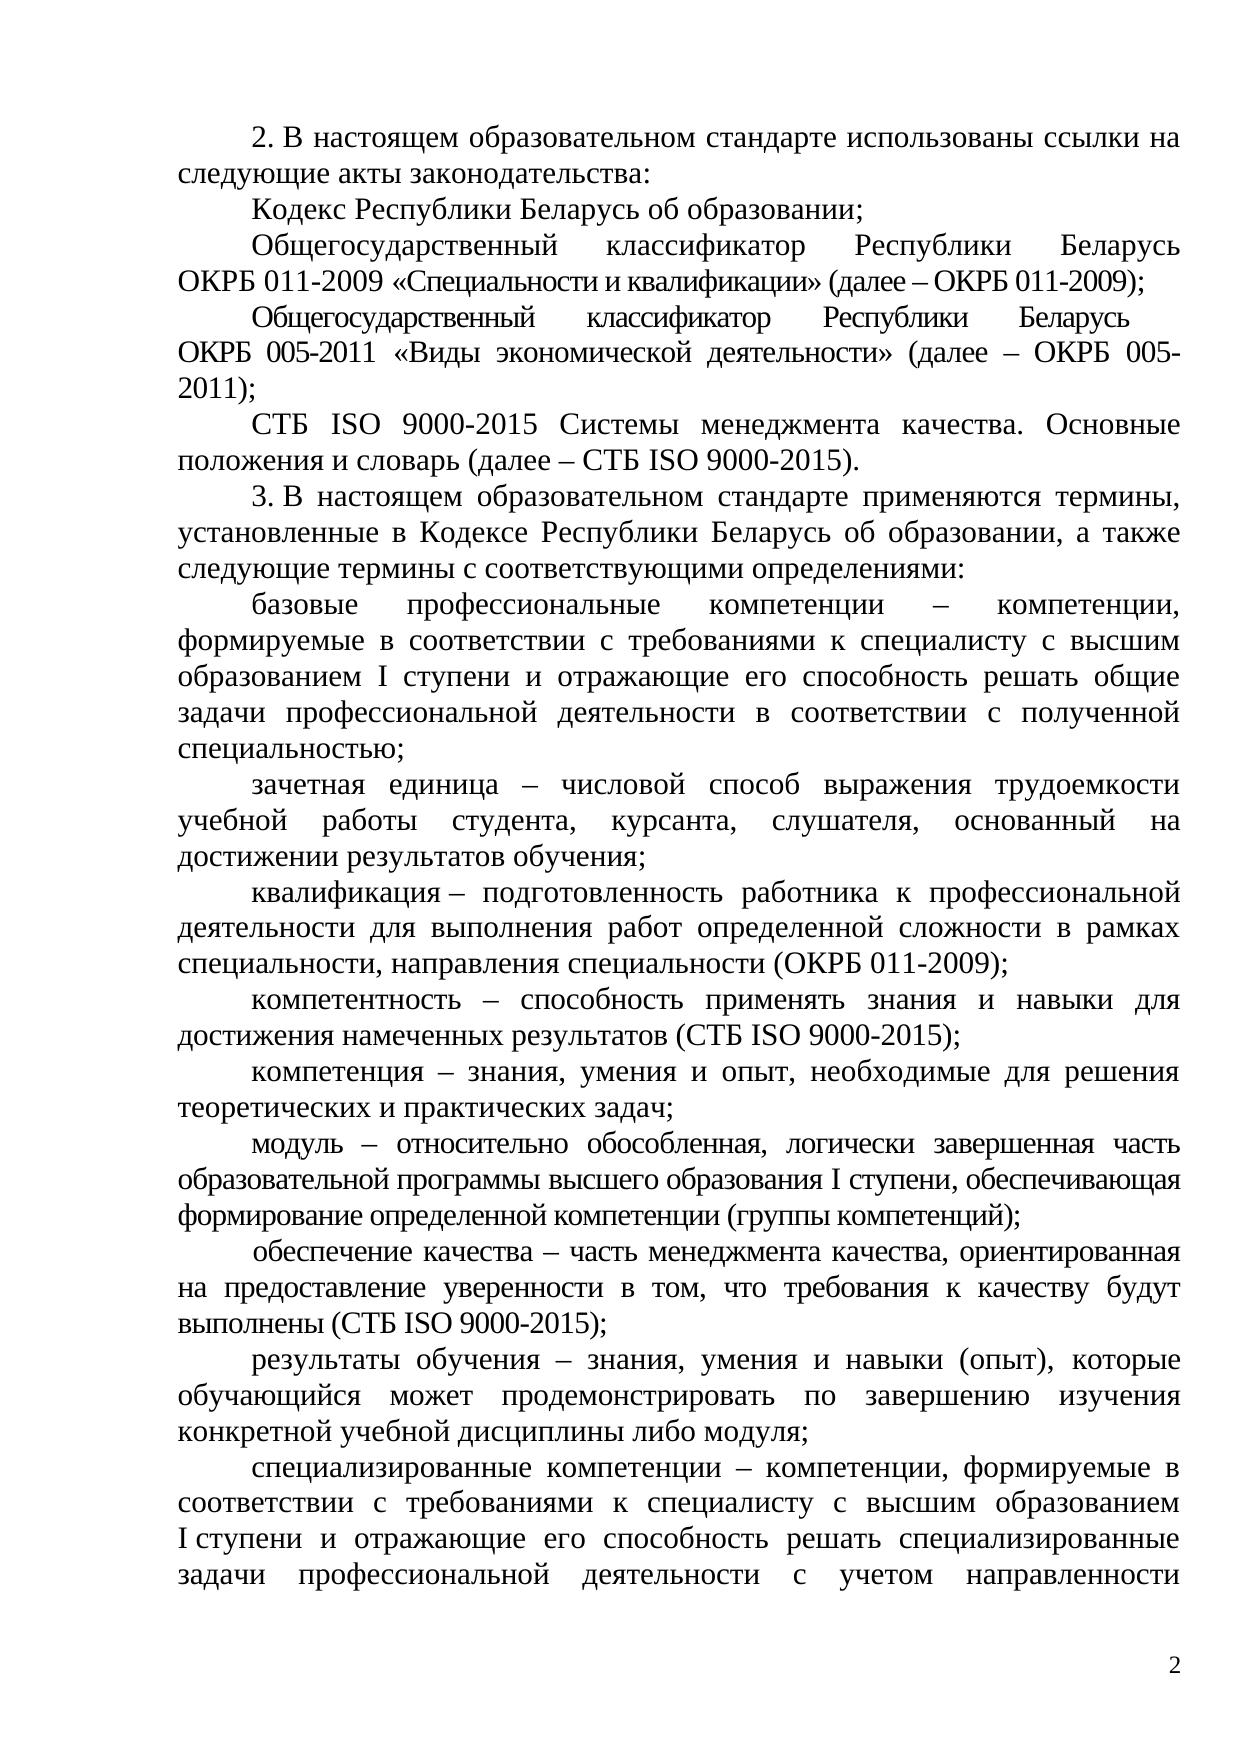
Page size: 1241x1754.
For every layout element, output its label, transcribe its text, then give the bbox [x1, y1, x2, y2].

text квалификация – подготовленность работника к профессиональной деятельности для выполнения работ определенной сложности в рамках специальности, направления специальности (ОКРБ 011-2009); [177, 873, 1181, 981]
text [177, 1448, 1181, 1592]
text компетенция – знания, умения и опыт, необходимые для решения теоретических и практических задач; [177, 1052, 1181, 1124]
text модуль – относительно обособленная, логически завершенная часть образовательной программы высшего образования I ступени, обеспечивающая формирование определенной компетенции (группы компетенций); [177, 1124, 1181, 1232]
text результаты обучения – знания, умения и навыки (опыт), которые обучающийся может продемонстрировать по завершению изучения конкретной учебной дисциплины либо модуля; [177, 1340, 1181, 1448]
text Общегосударственный классификатор Республики Беларусь ОКРБ 011-2009 «Специальности и квалификации» (далее – ОКРБ 011-2009); [177, 226, 1181, 298]
text обеспечение качества – часть менеджмента качества, ориентированная на предоставление уверенности в том, что требования к качеству будут выполнены (СТБ ISO 9000-2015); [177, 1232, 1181, 1340]
text компетентность – способность применять знания и навыки для достижения намеченных результатов (СТБ ISO 9000-2015); [177, 981, 1181, 1052]
text зачетная единица – числовой способ выражения трудоемкости учебной работы студента, курсанта, слушателя, основанный на достижении результатов обучения; [177, 765, 1181, 873]
text Общегосударственный классификатор Республики Беларусь ОКРБ 005-2011 «Виды экономической деятельности» (далее – ОКРБ 005-2011); [177, 298, 1181, 406]
text 2. В настоящем образовательном стандарте использованы ссылки на следующие акты законодательства: [177, 118, 1181, 190]
text 3. В настоящем образовательном стандарте применяются термины, установленные в Кодексе Республики Беларусь об образовании, а также следующие термины с соответствующими определениями: [177, 477, 1181, 585]
text базовые профессиональные компетенции – компетенции, формируемые в соответствии с требованиями к специалисту с высшим образованием I ступени и отражающие его способность решать общие задачи профессиональной деятельности в соответствии с полученной специальностью; [177, 585, 1181, 765]
text Кодекс Республики Беларусь об образовании; [177, 190, 1181, 226]
text СТБ ISO 9000-2015 Системы менеджмента качества. Основные положения и словарь (далее – СТБ ISО 9000-2015). [177, 406, 1181, 477]
